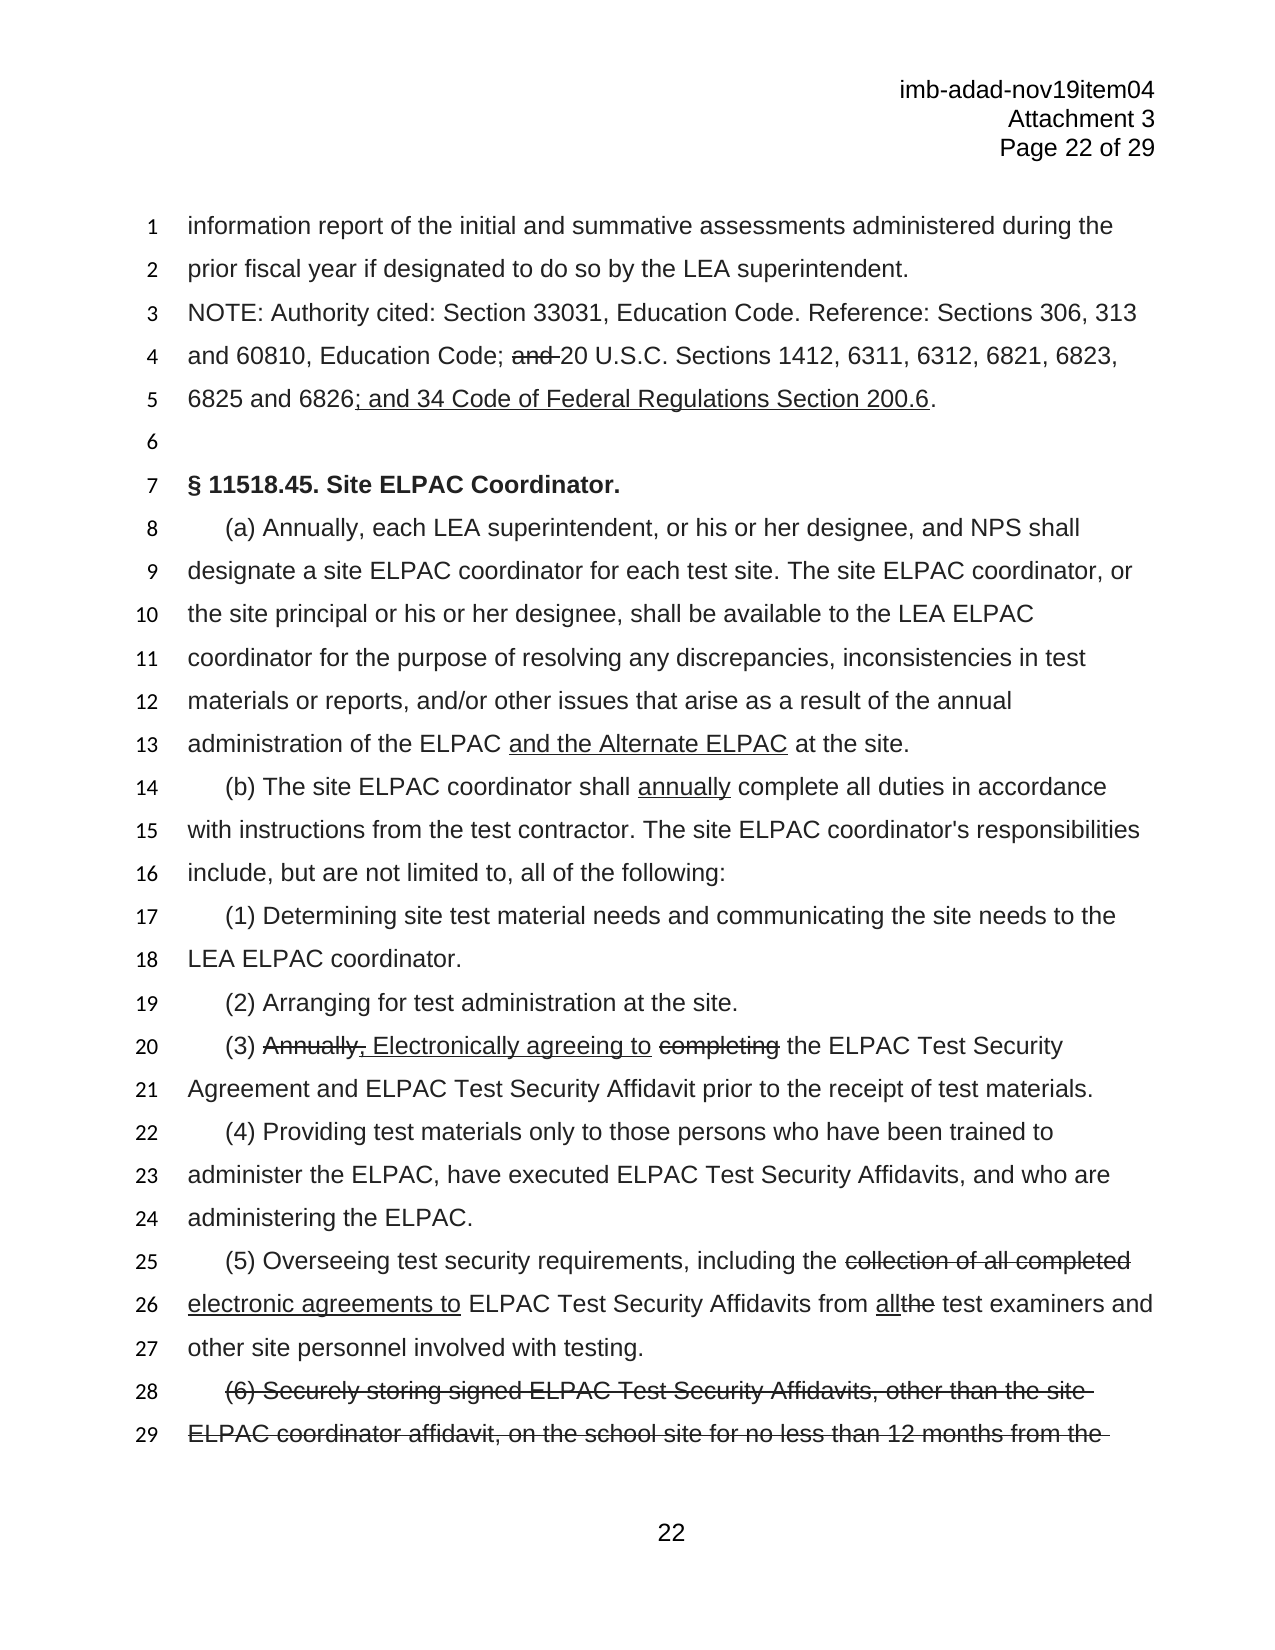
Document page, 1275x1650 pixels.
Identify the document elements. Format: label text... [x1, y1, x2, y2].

text (4) Providing test materials only to those persons who have been trained to administer the ELPAC, have executed ELPAC Test Security Affidavits, and who are administering the ELPAC. [187, 1117, 1155, 1232]
text (a) Annually, each LEA superintendent, or his or her designee, and NPS shall designate a site ELPAC coordinator for each test site. The site ELPAC coordinator, or the site principal or his or her designee, shall be available to the LEA ELPAC coordinator for the purpose of resolving any discrepancies, inconsistencies in test materials or reports, and/or other issues that arise as a result of the annual administration of the ELPAC and the Alternate ELPAC at the site. [187, 513, 1155, 757]
subtitle § 11518.45. Site ELPAC Coordinator. [187, 470, 1155, 499]
text (3) Annually, Electronically agreeing to completing the ELPAC Test Security Agreement and ELPAC Test Security Affidavit prior to the receipt of test materials. [187, 1031, 1155, 1102]
text (b) The site ELPAC coordinator shall annually complete all duties in accordance with instructions from the test contractor. The site ELPAC coordinator's responsibilities include, but are not limited to, all of the following: [187, 772, 1155, 887]
text NOTE: Authority cited: Section 33031, Education Code. Reference: Sections 306, 313 and 60810, Education Code; and 20 U.S.C. Sections 1412, 6311, 6312, 6821, 6823, 6825 and 6826; and 34 Code of Federal Regulations Section 200.6. [187, 297, 1155, 412]
text (2) Arranging for test administration at the site. [187, 987, 1155, 1016]
text (1) Determining site test material needs and communicating the site needs to the LEA ELPAC coordinator. [187, 901, 1155, 973]
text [187, 211, 1155, 283]
text (5) Overseeing test security requirements, including the collection of all completed electronic agreements to ELPAC Test Security Affidavits from allthe test examiners and other site personnel involved with testing. [187, 1246, 1155, 1361]
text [187, 1376, 1155, 1447]
